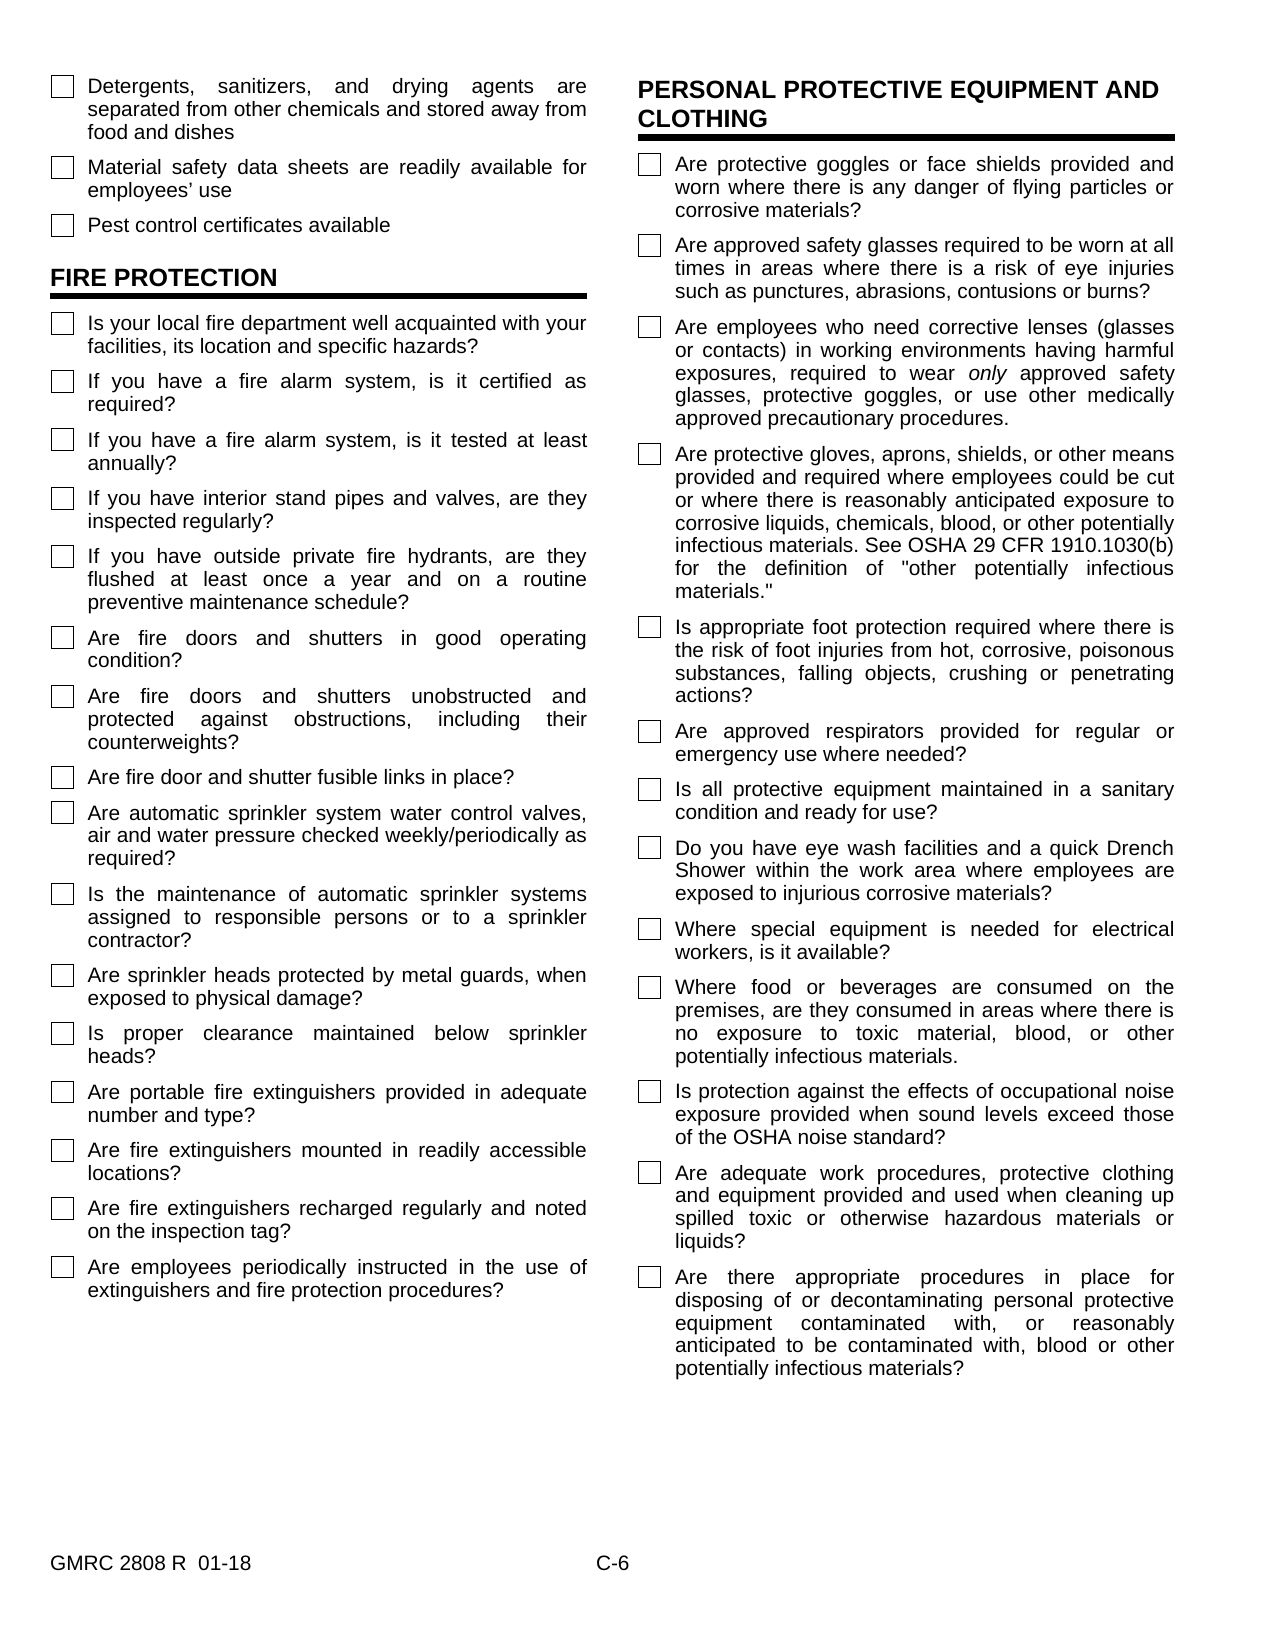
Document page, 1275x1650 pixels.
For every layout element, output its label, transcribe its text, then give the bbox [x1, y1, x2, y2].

text PERSONAL PROTECTIVE EQUIPMENT AND CLOTHING [637, 75, 1175, 141]
list If you have interior stand pipes and valves, are they inspected regularly? [50, 487, 587, 533]
list Is protection against the effects of occupational noise exposure provided when sound levels exceed those of the OSHA noise standard? [637, 1080, 1175, 1149]
list Are sprinkler heads protected by metal guards, when exposed to physical damage? [50, 964, 587, 1010]
list Are fire doors and shutters unobstructed and protected against obstructions, including their counterweights? [50, 685, 587, 754]
list Are employees who need corrective lenses (glasses or contacts) in working environments having harmful exposures, required to wear only approved safety glasses, protective goggles, or use other medically approved precautionary procedures. [637, 316, 1175, 430]
list Are automatic sprinkler system water control valves, air and water pressure checked weekly/periodically as required? [50, 802, 587, 870]
list Is your local fire department well acquainted with your facilities, its location and specific hazards? [50, 312, 587, 358]
list Is proper clearance maintained below sprinkler heads? [50, 1022, 587, 1068]
list If you have a fire alarm system, is it tested at least annually? [50, 429, 587, 474]
list Are protective gloves, aprons, shields, or other means provided and required where employees could be cut or where there is reasonably anticipated exposure to corrosive liquids, chemicals, blood, or other potentially infectious materials. See OSHA 29 CFR 1910.1030(b) for the definition of "other potentially infectious materials." [637, 443, 1175, 603]
list Material safety data sheets are readily available for employees’ use [50, 156, 587, 202]
list Are fire extinguishers recharged regularly and noted on the inspection tag? [50, 1197, 587, 1243]
list Is the maintenance of automatic sprinkler systems assigned to responsible persons or to a sprinkler contractor? [50, 883, 587, 952]
list Is all protective equipment maintained in a sanitary condition and ready for use? [637, 778, 1175, 824]
list Are fire doors and shutters in good operating condition? [50, 627, 587, 672]
list Are employees periodically instructed in the use of extinguishers and fire protection procedures? [50, 1256, 587, 1302]
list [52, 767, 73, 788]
list Are there appropriate procedures in place for disposing of or decontaminating personal protective equipment contaminated with, or reasonably anticipated to be contaminated with, blood or other potentially infectious materials? [637, 1266, 1175, 1380]
list Do you have eye wash facilities and a quick Drench Shower within the work area where employees are exposed to injurious corrosive materials? [637, 837, 1175, 905]
list Are protective goggles or face shields provided and worn where there is any danger of flying particles or corrosive materials? [637, 153, 1175, 222]
list Are adequate work procedures, protective clothing and equipment provided and used when cleaning up spilled toxic or otherwise hazardous materials or liquids? [637, 1162, 1175, 1253]
list Are fire extinguishers mounted in readily accessible locations? [50, 1139, 587, 1185]
list Is appropriate foot protection required where there is the risk of foot injuries from hot, corrosive, poisonous substances, falling objects, crushing or penetrating actions? [637, 616, 1175, 707]
list Where special equipment is needed for electrical workers, is it available? [637, 918, 1175, 964]
list Detergents, sanitizers, and drying agents are separated from other chemicals and stored away from food and dishes [50, 75, 587, 144]
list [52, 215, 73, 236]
text FIRE PROTECTION [50, 262, 587, 293]
list control certificates available [74, 214, 587, 237]
list Where food or beverages are consumed on the premises, are they consumed in areas where there is no exposure to toxic material, blood, or other potentially infectious materials. [637, 976, 1175, 1068]
list If you have a fire alarm system, is it certified as required? [50, 370, 587, 416]
list Are approved safety glasses required to be worn at all times in areas where there is a risk of eye injuries such as punctures, abrasions, contusions or burns? [637, 234, 1175, 303]
list Are portable fire extinguishers provided in adequate number and type? [50, 1081, 587, 1127]
list Are approved respirators provided for regular or emergency use where needed? [637, 720, 1175, 766]
list Are fire door and shutter fusible links in place? [74, 766, 587, 789]
list If you have outside private fire hydrants, are they flushed at least once a year and on a routine preventive maintenance schedule? [50, 545, 587, 614]
